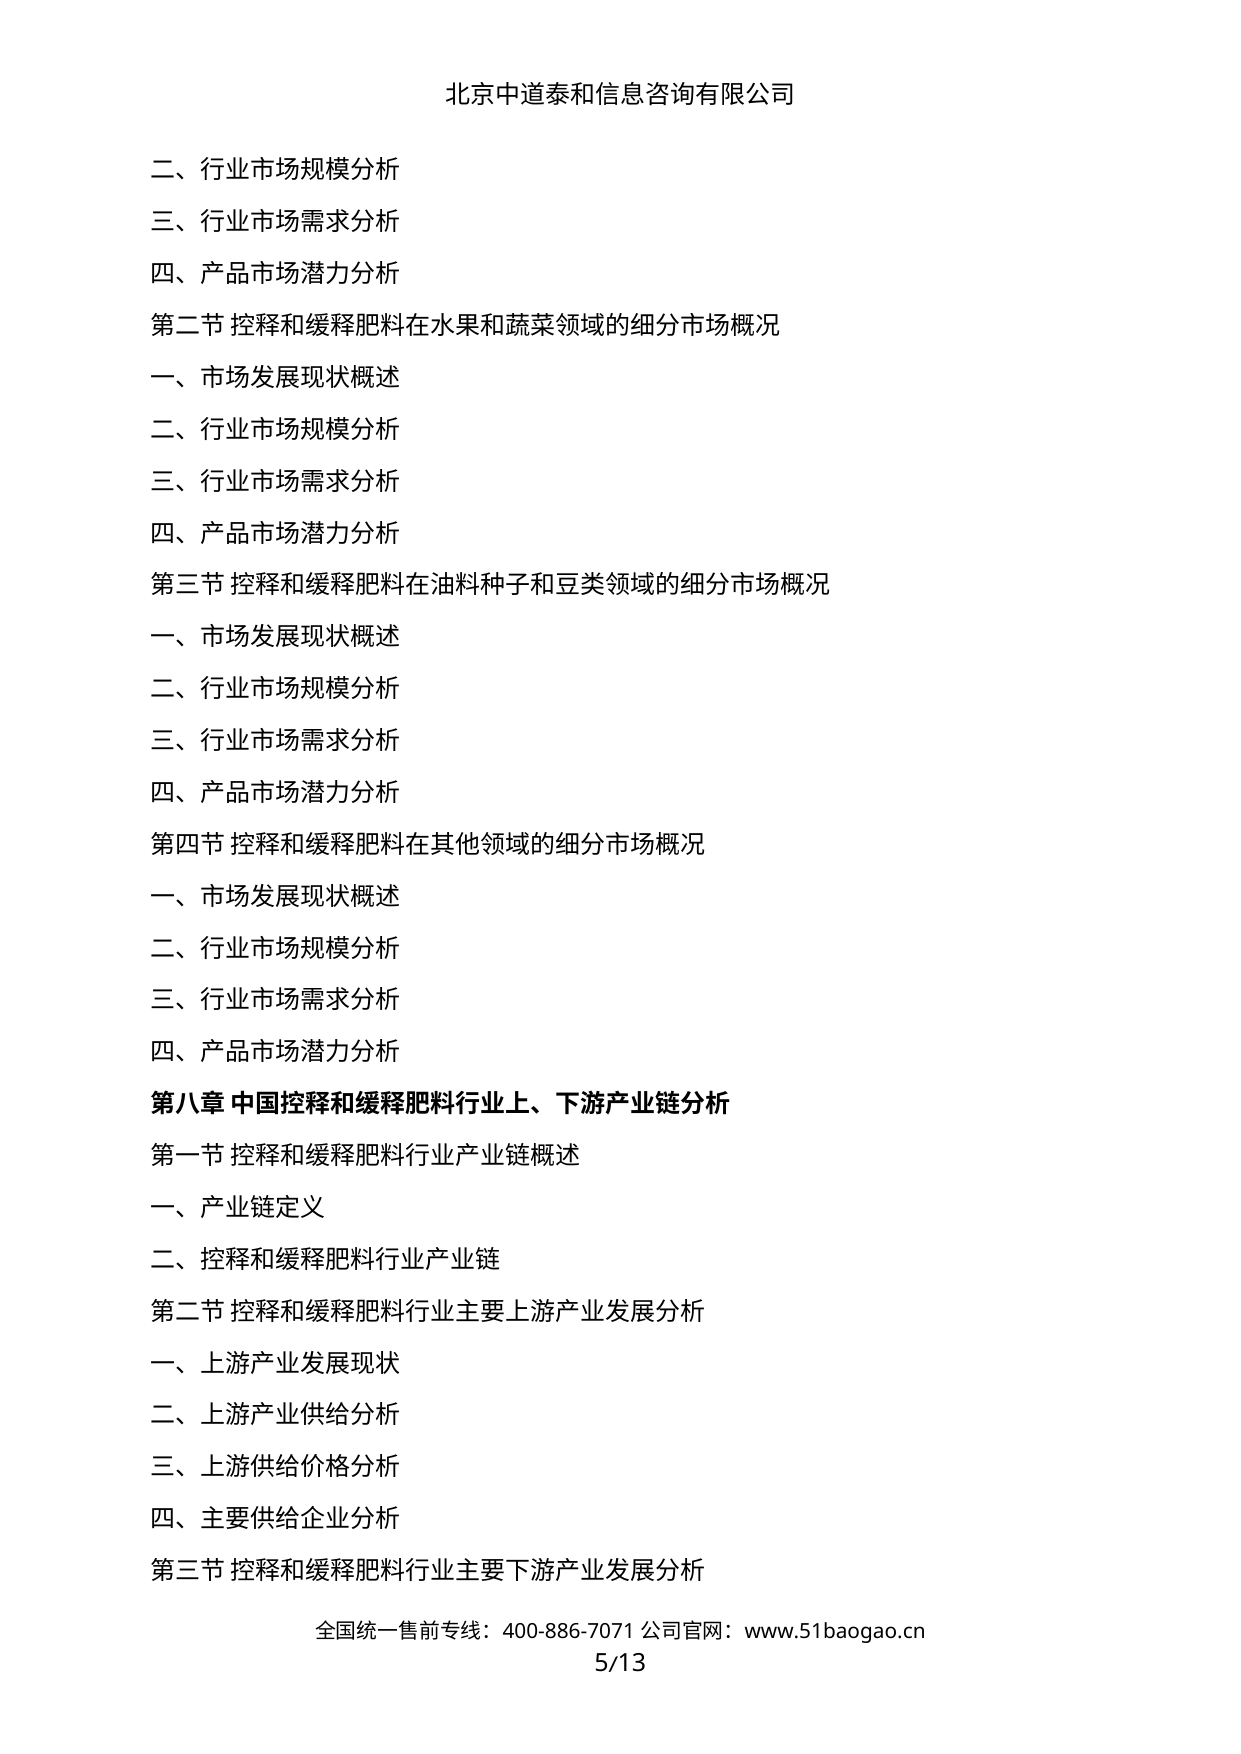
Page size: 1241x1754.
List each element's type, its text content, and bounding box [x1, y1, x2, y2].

text 二、行业市场规模分析 [150, 409, 1090, 446]
text 四、主要供给企业分析 [150, 1499, 1090, 1535]
text 一、市场发展现状概述 [150, 357, 1090, 394]
text 第三节 控释和缓释肥料在油料种子和豆类领域的细分市场概况 [150, 565, 1090, 601]
text 三、行业市场需求分析 [150, 721, 1090, 757]
text 二、控释和缓释肥料行业产业链 [150, 1239, 1090, 1276]
text 一、上游产业发展现状 [150, 1343, 1090, 1379]
text 四、产品市场潜力分析 [150, 1032, 1090, 1068]
text 第二节 控释和缓释肥料在水果和蔬菜领域的细分市场概况 [150, 306, 1090, 342]
text 二、行业市场规模分析 [150, 669, 1090, 705]
text 四、产品市场潜力分析 [150, 513, 1090, 549]
text 第八章 中国控释和缓释肥料行业上、下游产业链分析 [150, 1084, 1090, 1120]
text 第二节 控释和缓释肥料行业主要上游产业发展分析 [150, 1291, 1090, 1327]
text 一、产业链定义 [150, 1187, 1090, 1224]
text 一、市场发展现状概述 [150, 876, 1090, 912]
text 三、行业市场需求分析 [150, 980, 1090, 1016]
text 一、市场发展现状概述 [150, 617, 1090, 653]
text 二、行业市场规模分析 [150, 928, 1090, 964]
text 三、上游供给价格分析 [150, 1447, 1090, 1483]
text 三、行业市场需求分析 [150, 461, 1090, 497]
text 二、行业市场规模分析 [150, 150, 1090, 186]
text 第一节 控释和缓释肥料行业产业链概述 [150, 1136, 1090, 1172]
text 二、上游产业供给分析 [150, 1395, 1090, 1431]
text 第三节 控释和缓释肥料行业主要下游产业发展分析 [150, 1551, 1090, 1587]
text 三、行业市场需求分析 [150, 202, 1090, 238]
text 第四节 控释和缓释肥料在其他领域的细分市场概况 [150, 824, 1090, 861]
text 四、产品市场潜力分析 [150, 772, 1090, 809]
text 四、产品市场潜力分析 [150, 254, 1090, 290]
